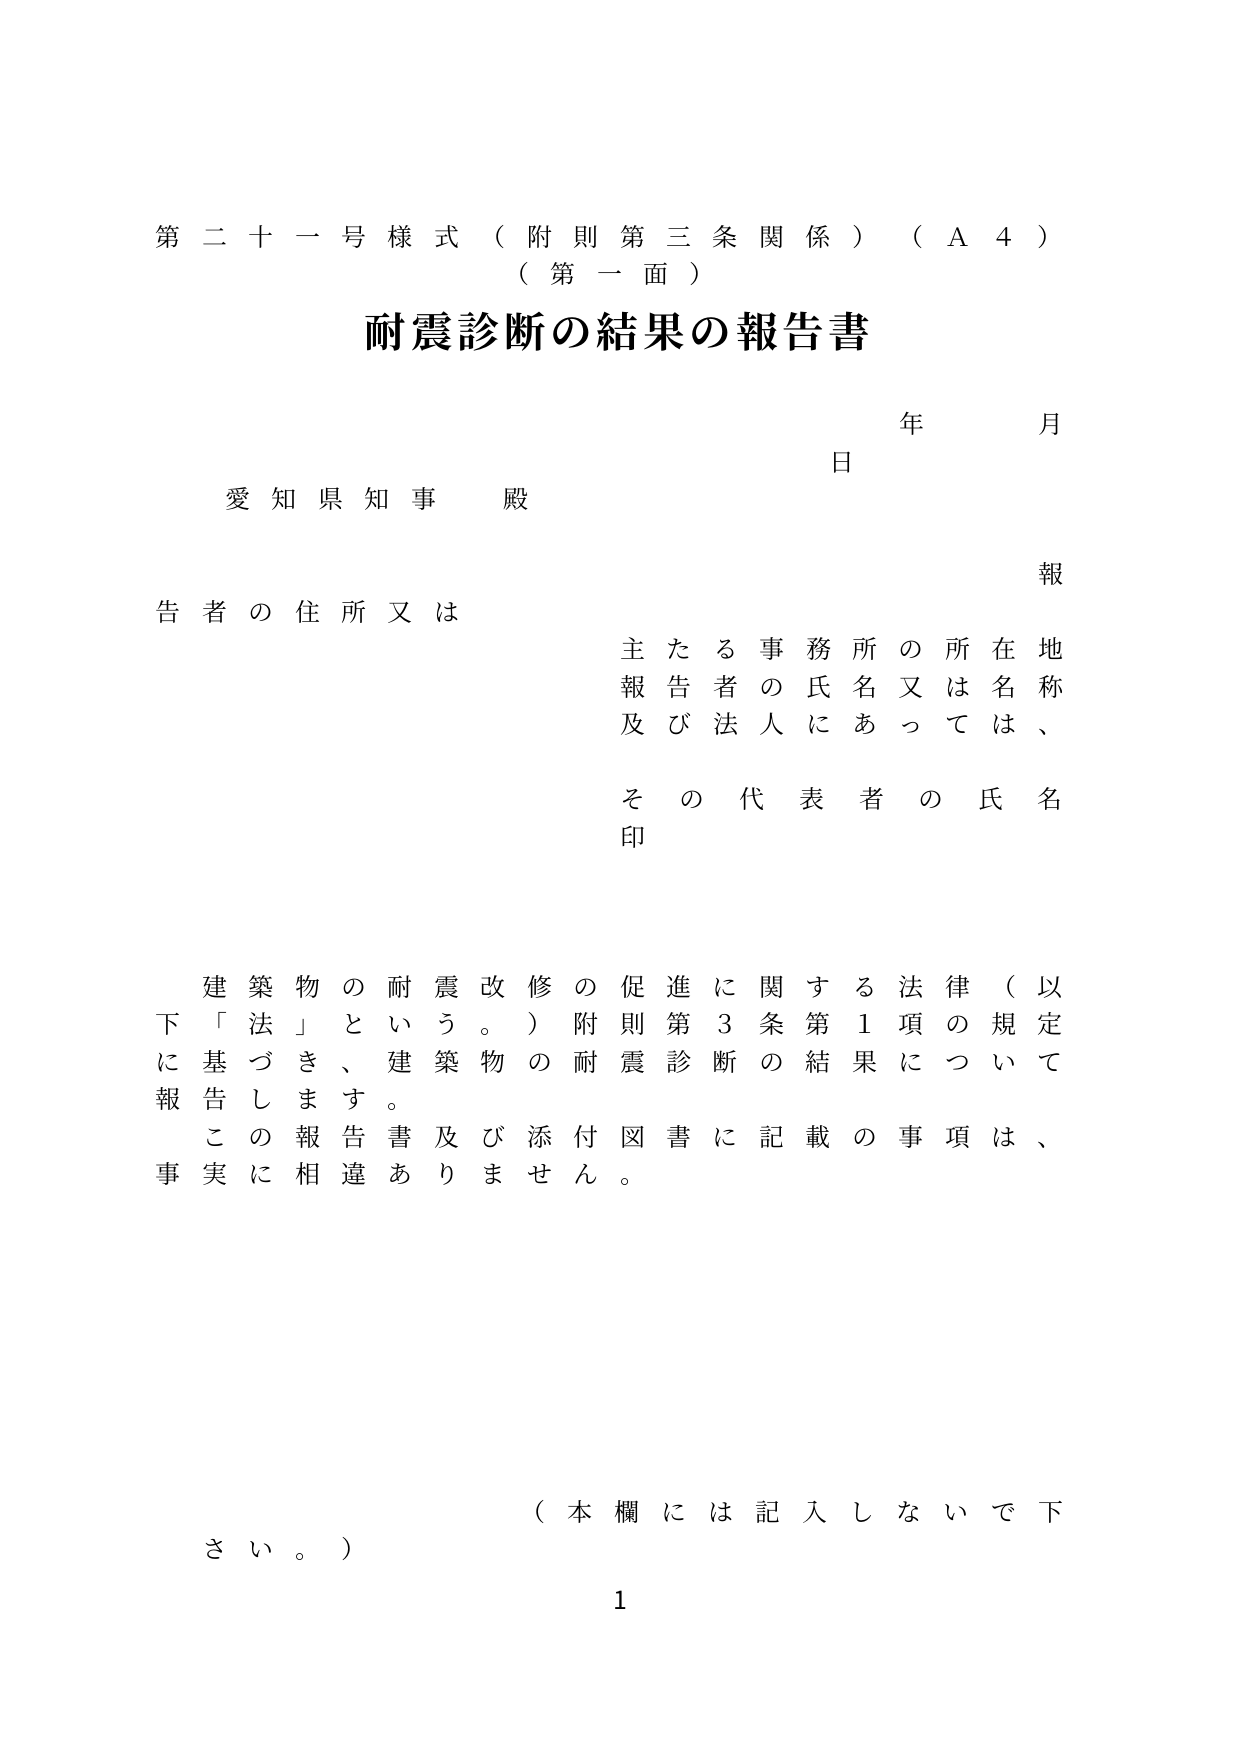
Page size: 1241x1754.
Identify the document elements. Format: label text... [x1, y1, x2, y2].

text 年 月 日 [809, 404, 1085, 479]
text その代表者の氏名 印 [599, 779, 1085, 854]
text 主たる事務所の所在地 [599, 629, 1085, 667]
text 耐震診断の結果の報告書 [156, 292, 1085, 367]
text 愛知県知事 殿 [156, 479, 1085, 517]
text 第二十一号様式（附則第三条関係）（Ａ４） [156, 217, 1085, 254]
text この報告書及び添付図書に記載の事項は、事実に相違ありません。 [156, 1117, 1085, 1192]
text 報告者の氏名又は名称 [599, 667, 1085, 704]
text （本欄には記入しないで下さい。） [191, 1492, 1085, 1567]
text （第一面） [156, 254, 1085, 292]
text 報告者の住所又は [156, 554, 1085, 629]
text 及び法人にあっては、 [599, 704, 1085, 779]
text 建築物の耐震改修の促進に関する法律（以下「法」という。）附則第３条第１項の規定に基づき、建築物の耐震診断の結果について報告します。 [156, 967, 1085, 1117]
